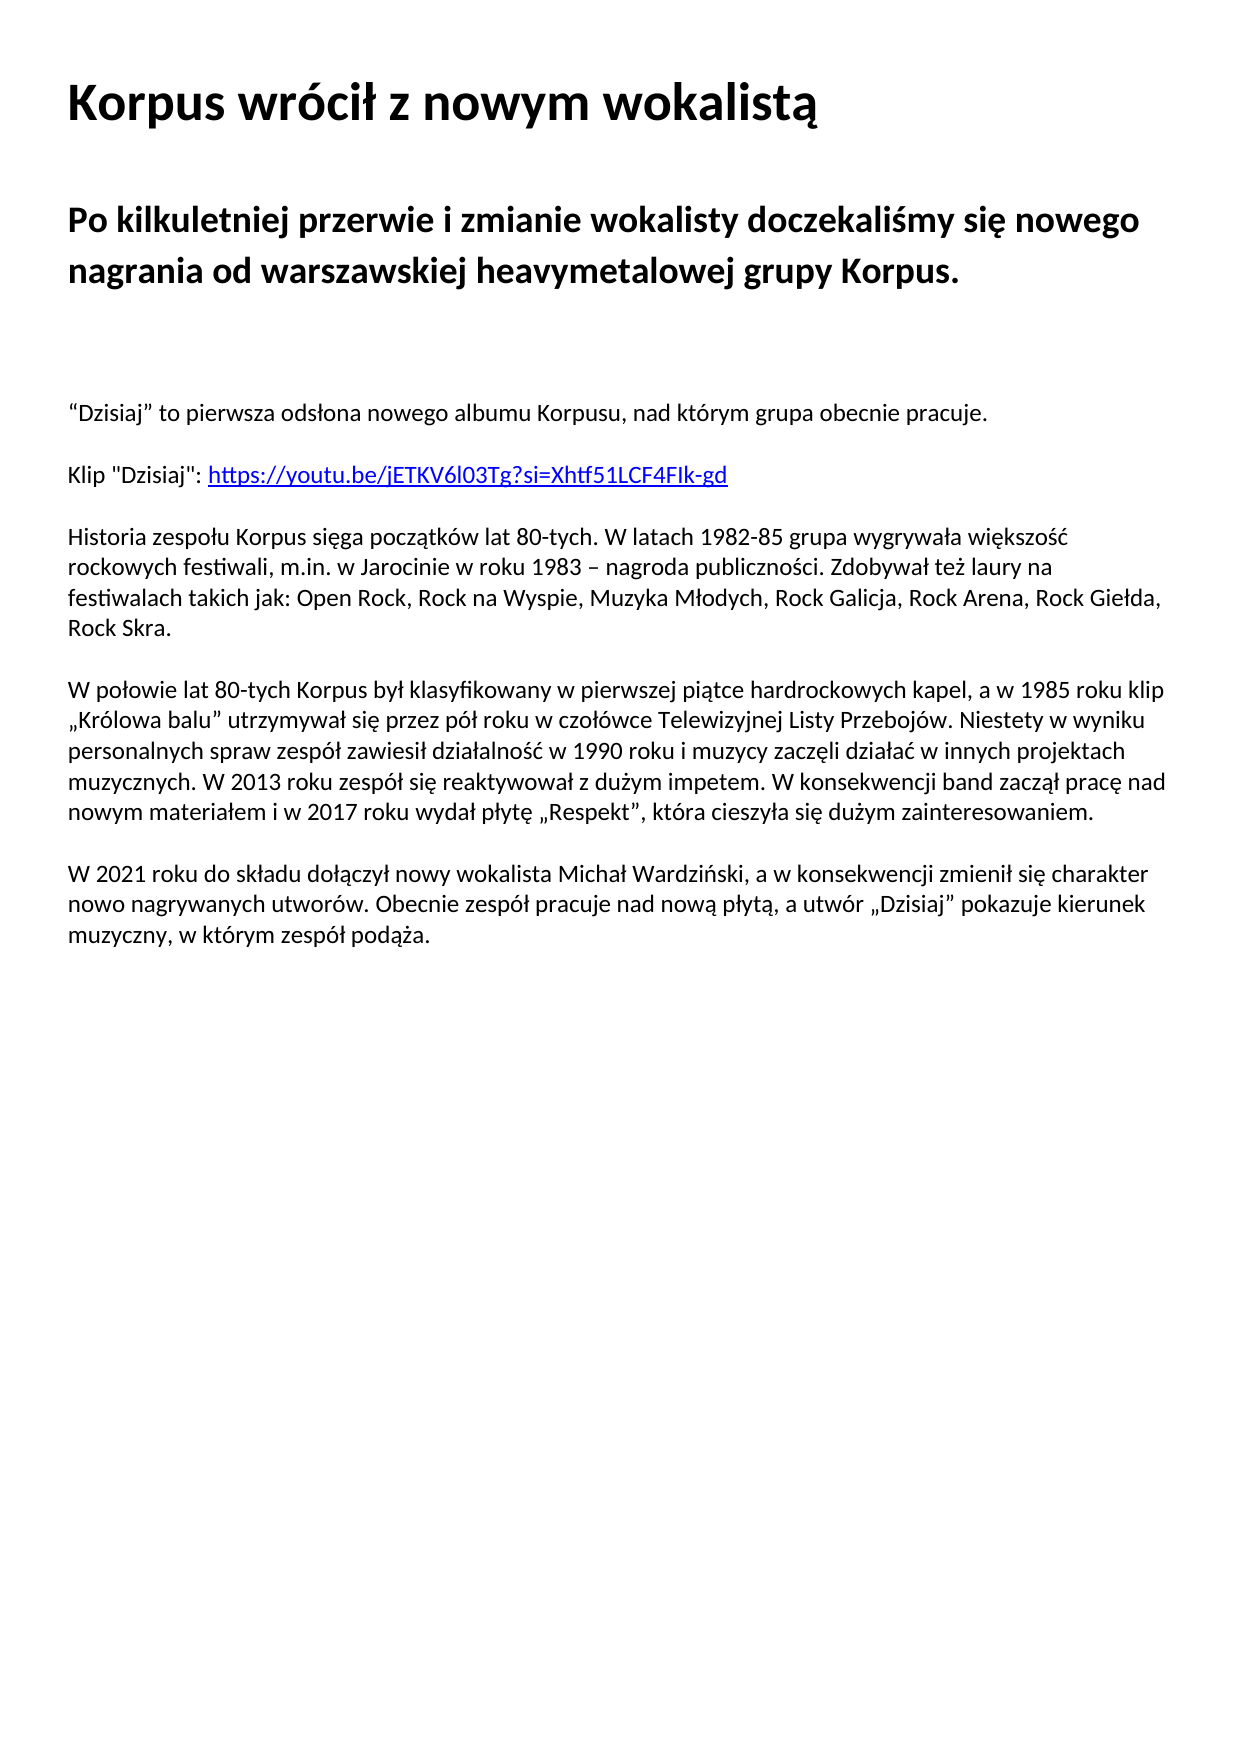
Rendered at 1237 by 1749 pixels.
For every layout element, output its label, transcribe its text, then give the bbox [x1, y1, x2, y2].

text “Dzisiaj” to pierwsza odsłona nowego albumu Korpusu, nad którym grupa obecnie pracuje. [68, 397, 1169, 428]
text Po kilkuletniej przerwie i zmianie wokalisty doczekaliśmy się nowego nagrania od warszawskiej heavymetalowej grupy Korpus. [68, 196, 1169, 293]
text Klip "Dzisiaj": https://youtu.be/jETKV6l03Tg?si=Xhtf51LCF4FIk-gd [68, 459, 1169, 489]
text W 2021 roku do składu dołączył nowy wokalista Michał Wardziński, a w konsekwencji zmienił się charakter nowo nagrywanych utworów. Obecnie zespół pracuje nad nową płytą, a utwór „Dzisiaj” pokazuje kierunek muzyczny, w którym zespół podąża. [68, 858, 1169, 949]
text W połowie lat 80-tych Korpus był klasyfikowany w pierwszej piątce hardrockowych kapel, a w 1985 roku klip „Królowa balu” utrzymywał się przez pół roku w czołówce Telewizyjnej Listy Przebojów. Niestety w wyniku personalnych spraw zespół zawiesił działalność w 1990 roku i muzycy zaczęli działać w innych projektach muzycznych. W 2013 roku zespół się reaktywował z dużym impetem. W konsekwencji band zaczął pracę nad nowym materiałem i w 2017 roku wydał płytę „Respekt”, która cieszyła się dużym zainteresowaniem. [68, 674, 1169, 827]
text Korpus wrócił z nowym wokalistą [68, 68, 1169, 134]
text Historia zespołu Korpus sięga początków lat 80-tych. W latach 1982-85 grupa wygrywała większość rockowych festiwali, m.in. w Jarocinie w roku 1983 – nagroda publiczności. Zdobywał też laury na festiwalach takich jak: Open Rock, Rock na Wyspie, Muzyka Młodych, Rock Galicja, Rock Arena, Rock Giełda, Rock Skra. [68, 521, 1169, 643]
